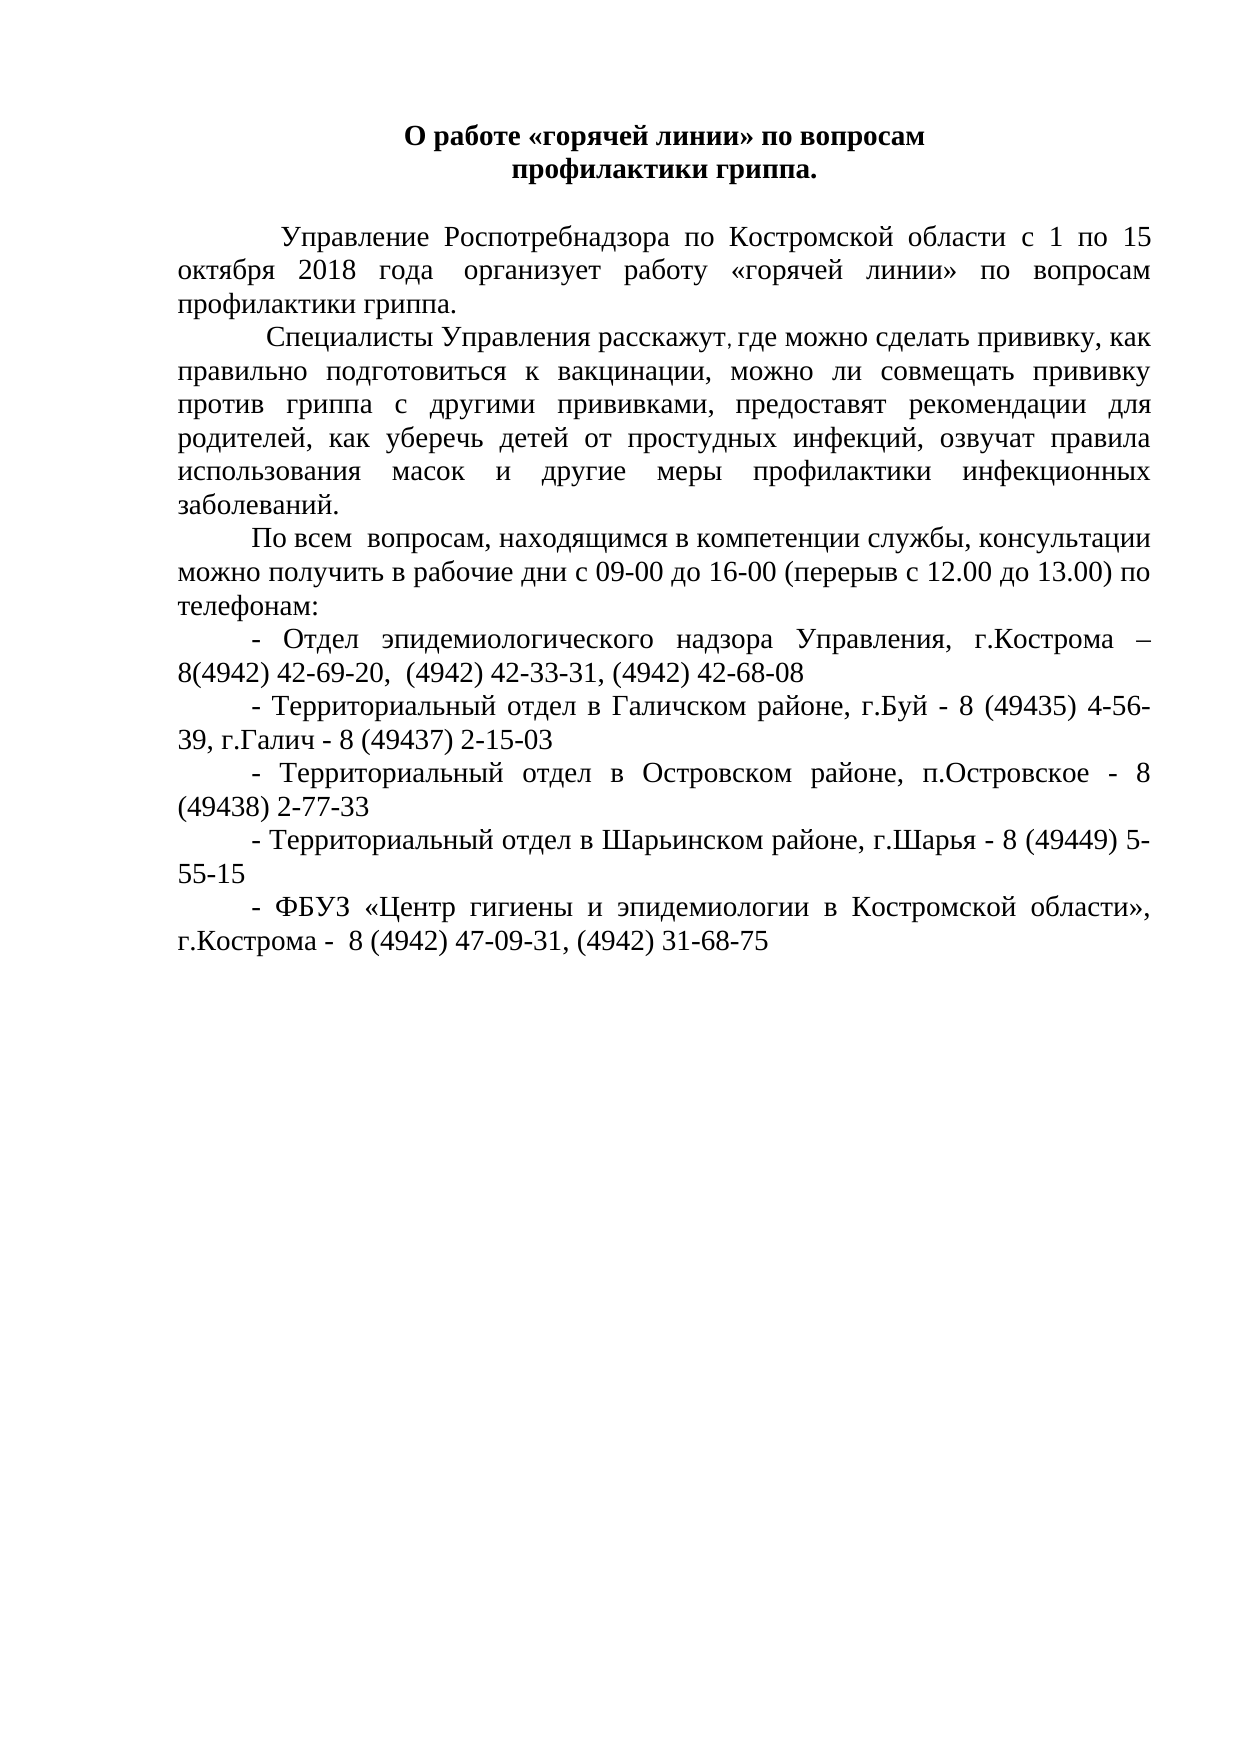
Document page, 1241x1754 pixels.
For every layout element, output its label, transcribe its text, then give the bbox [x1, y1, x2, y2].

text Управление Роспотребнадзора по Костромской области с 1 по 15 октября 2018 года организует работу «горячей линии» по вопросам профилактики гриппа. [177, 219, 1152, 319]
text профилактики гриппа. [177, 152, 1152, 185]
text - Территориальный отдел в Галичском районе, г.Буй - 8 (49435) 4-56-39, г.Галич - 8 (49437) 2-15-03 [177, 688, 1152, 755]
text По всем вопросам, находящимся в компетенции службы, консультации можно получить в рабочие дни с 09-00 до 16-00 (перерыв с 12.00 до 13.00) по телефонам: [177, 521, 1152, 621]
text О работе «горячей линии» по вопросам [177, 118, 1152, 152]
text - ФБУЗ «Центр гигиены и эпидемиологии в Костромской области», г.Кострома - 8 (4942) 47-09-31, (4942) 31-68-75 [177, 889, 1152, 957]
text - Отдел эпидемиологического надзора Управления, г.Кострома – 8(4942) 42-69-20, (4942) 42-33-31, (4942) 42-68-08 [177, 621, 1152, 688]
text - Территориальный отдел в Шарьинском районе, г.Шарья - 8 (49449) 5-55-15 [177, 822, 1152, 889]
text - Территориальный отдел в Островском районе, п.Островское - 8 (49438) 2-77-33 [177, 755, 1152, 822]
text Специалисты Управления расскажут, где можно сделать прививку, как правильно подготовиться к вакцинации, можно ли совмещать прививку против гриппа с другими прививками, предоставят рекомендации для родителей, как уберечь детей от простудных инфекций, озвучат правила использования масок и другие меры профилактики инфекционных заболеваний. [177, 319, 1152, 521]
